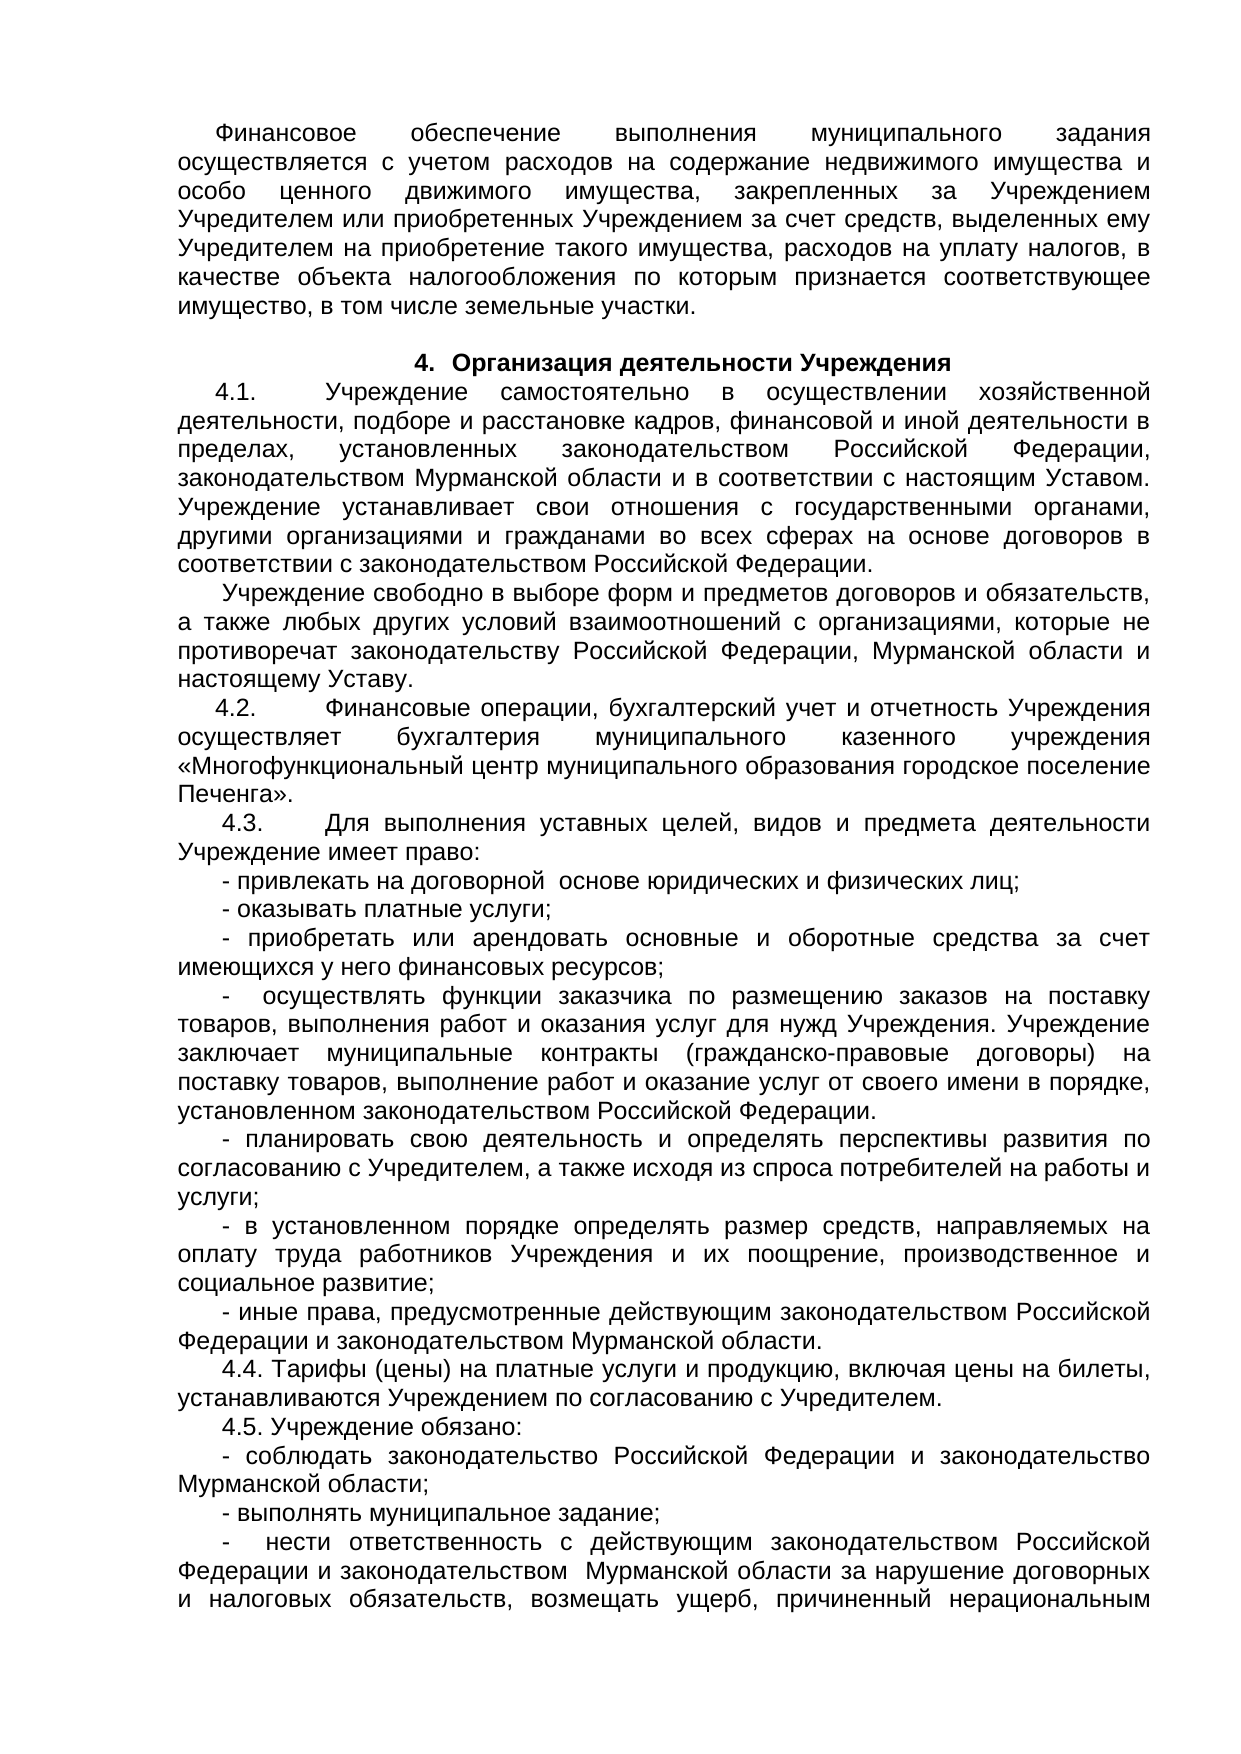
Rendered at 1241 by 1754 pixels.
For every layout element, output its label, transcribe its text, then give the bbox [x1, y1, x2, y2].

list - осуществлять функции заказчика по размещению заказов на поставку товаров, выполнения работ и оказания услуг для нужд Учреждения. Учреждение заключает муниципальные контракты (гражданско-правовые договоры) на поставку товаров, выполнение работ и оказание услуг от своего имени в порядке, установленном законодательством Российской Федерации. [177, 981, 1152, 1124]
list Учреждение свободно в выборе форм и предметов договоров и обязательств, а также любых других условий взаимоотношений с организациями, которые не противоречат законодательству Российской Федерации, Мурманской области и настоящему Уставу. [177, 578, 1152, 693]
list - соблюдать законодательство Российской Федерации и законодательство Мурманской области; [177, 1441, 1152, 1498]
list Финансовые операции, бухгалтерский учет и отчетность Учреждения осуществляет бухгалтерия муниципального казенного учреждения «Многофункциональный центр муниципального образования городское поселение Печенга». [177, 693, 1152, 808]
list - в установленном порядке определять размер средств, направляемых на оплату труда работников Учреждения и их поощрение, производственное и социальное развитие; [177, 1211, 1152, 1297]
list - привлекать на договорной основе юридических и физических лиц; [222, 866, 1152, 894]
list 4.4. Тарифы (цены) на платные услуги и продукцию, включая цены на билеты, устанавливаются Учреждением по согласованию с Учредителем. [177, 1354, 1152, 1412]
list Для выполнения уставных целей, видов и предмета деятельности Учреждение имеет право: [177, 808, 1152, 866]
list - планировать свою деятельность и определять перспективы развития по согласованию с Учредителем, а также исходя из спроса потребителей на работы и услуги; [177, 1124, 1152, 1211]
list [177, 1527, 1152, 1613]
list - приобретать или арендовать основные и оборотные средства за счет имеющихся у него финансовых ресурсов; [177, 923, 1152, 981]
list Финансовое обеспечение выполнения муниципального задания осуществляется с учетом расходов на содержание недвижимого имущества и особо ценного движимого имущества, закрепленных за Учреждением Учредителем или приобретенных Учреждением за счет средств, выделенных ему Учредителем на приобретение такого имущества, расходов на уплату налогов, в качестве объекта налогообложения по которым признается соответствующее имущество, в том числе земельные участки. [177, 118, 1152, 319]
list 4.5. Учреждение обязано: [222, 1412, 1152, 1441]
list - иные права, предусмотренные действующим законодательством Российской Федерации и законодательством Мурманской области. [177, 1297, 1152, 1354]
list Организация деятельности Учреждения [215, 348, 1152, 377]
list Учреждение самостоятельно в осуществлении хозяйственной деятельности, подборе и расстановке кадров, финансовой и иной деятельности в пределах, установленных законодательством Российской Федерации, законодательством Мурманской области и в соответствии с настоящим Уставом. Учреждение устанавливает свои отношения с государственными органами, другими организациями и гражданами во всех сферах на основе договоров в соответствии с законодательством Российской Федерации. [177, 377, 1152, 578]
list - выполнять муниципальное задание; [177, 1498, 1152, 1527]
list - оказывать платные услуги; [222, 894, 1152, 923]
